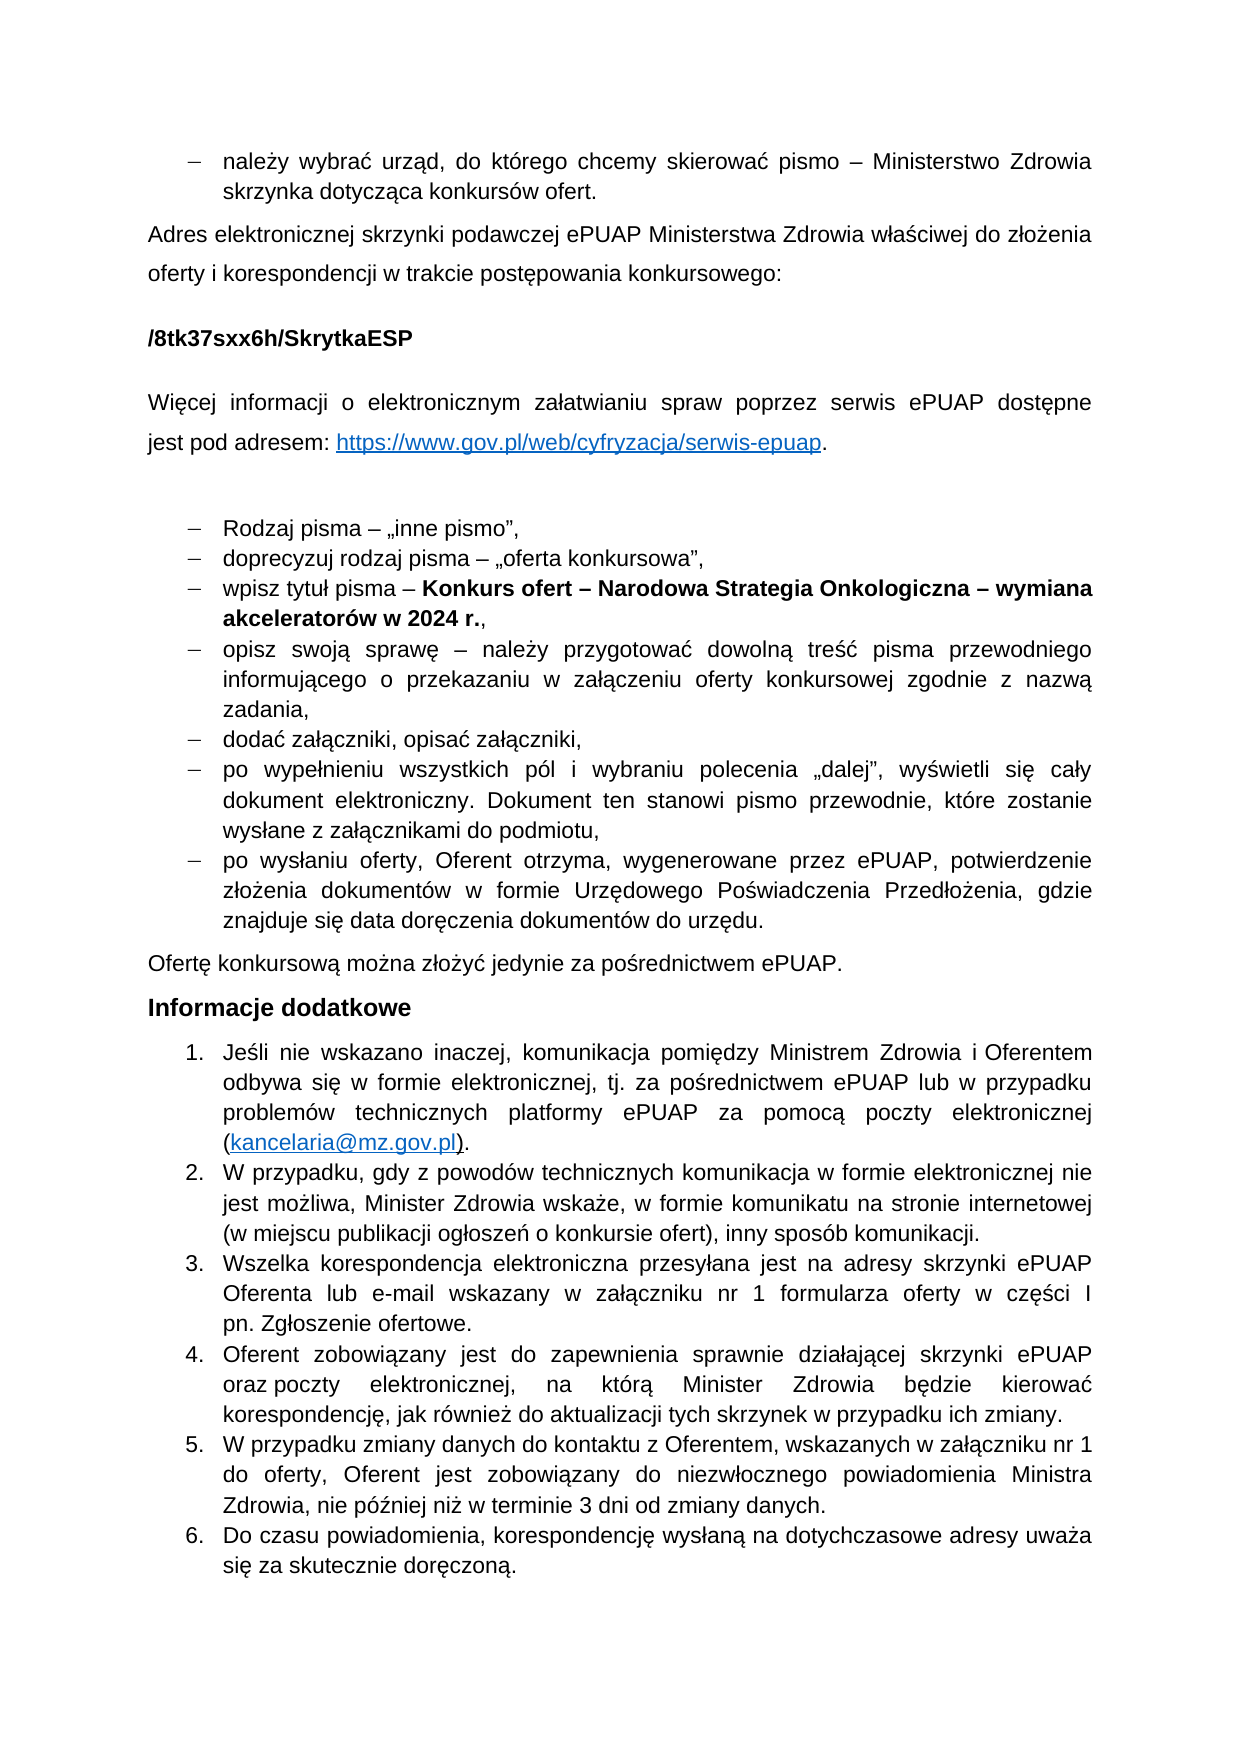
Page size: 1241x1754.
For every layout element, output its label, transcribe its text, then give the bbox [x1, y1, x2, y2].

list Jeśli nie wskazano inaczej, komunikacja pomiędzy Ministrem Zdrowia i Oferentem odbywa się w formie elektronicznej, tj. za pośrednictwem ePUAP lub w przypadku problemów technicznych platformy ePUAP za pomocą poczty elektronicznej (kancelaria@mz.gov.pl). [185, 1038, 1093, 1155]
text Ofertę konkursową można złożyć jedynie za pośrednictwem ePUAP. [148, 950, 1093, 977]
list wpisz tytuł pisma – Konkurs ofert – Narodowa Strategia Onkologiczna – wymiana akceleratorów w 2024 r., [185, 575, 1093, 632]
list doprecyzuj rodzaj pisma – „oferta konkursowa”, [185, 545, 1093, 571]
list Rodzaj pisma – „inne pismo”, [185, 515, 1093, 541]
list opisz swoją sprawę – należy przygotować dowolną treść pisma przewodniego informującego o przekazaniu w załączeniu oferty konkursowej zgodnie z nazwą zadania, [185, 636, 1093, 722]
list Wszelka korespondencja elektroniczna przesyłana jest na adresy skrzynki ePUAP Oferenta lub e-mail wskazany w załączniku nr 1 formularza oferty w części I pn. Zgłoszenie ofertowe. [185, 1250, 1093, 1337]
list należy wybrać urząd, do którego chcemy skierować pismo – Ministerstwo Zdrowia skrzynka dotycząca konkursów ofert. [185, 148, 1093, 204]
list Oferent zobowiązany jest do zapewnienia sprawnie działającej skrzynki ePUAP oraz poczty elektronicznej, na którą Minister Zdrowia będzie kierować korespondencję, jak również do aktualizacji tych skrzynek w przypadku ich zmiany. [185, 1341, 1093, 1427]
text Więcej informacji o elektronicznym załatwianiu spraw poprzez serwis ePUAP dostępne jest pod adresem: https://www.gov.pl/web/cyfryzacja/serwis-epuap. [148, 415, 1093, 455]
list dodać załączniki, opisać załączniki, [185, 726, 1093, 753]
text Informacje dodatkowe [148, 993, 1093, 1022]
list po wysłaniu oferty, Oferent otrzyma, wygenerowane przez ePUAP, potwierdzenie złożenia dokumentów w formie Urzędowego Poświadczenia Przedłożenia, gdzie znajduje się data doręczenia dokumentów do urzędu. [185, 847, 1093, 934]
list po wypełnieniu wszystkich pól i wybraniu polecenia „dalej”, wyświetli się cały dokument elektroniczny. Dokument ten stanowi pismo przewodnie, które zostanie wysłane z załącznikami do podmiotu, [185, 756, 1093, 843]
text Adres elektronicznej skrzynki podawczej ePUAP Ministerstwa Zdrowia właściwej do złożenia oferty i korespondencji w trakcie postępowania konkursowego: [148, 221, 1093, 286]
list W przypadku, gdy z powodów technicznych komunikacja w formie elektronicznej nie jest możliwa, Minister Zdrowia wskaże, w formie komunikatu na stronie internetowej (w miejscu publikacji ogłoszeń o konkursie ofert), inny sposób komunikacji. [185, 1159, 1093, 1246]
list Do czasu powiadomienia, korespondencję wysłaną na dotychczasowe adresy uważa się za skutecznie doręczoną. [185, 1522, 1093, 1578]
text /8tk37sxx6h/SkrytkaESP [148, 324, 1093, 351]
list W przypadku zmiany danych do kontaktu z Oferentem, wskazanych w załączniku nr 1 do oferty, Oferent jest zobowiązany do niezwłocznego powiadomienia Ministra Zdrowia, nie później niż w terminie 3 dni od zmiany danych. [185, 1431, 1093, 1518]
